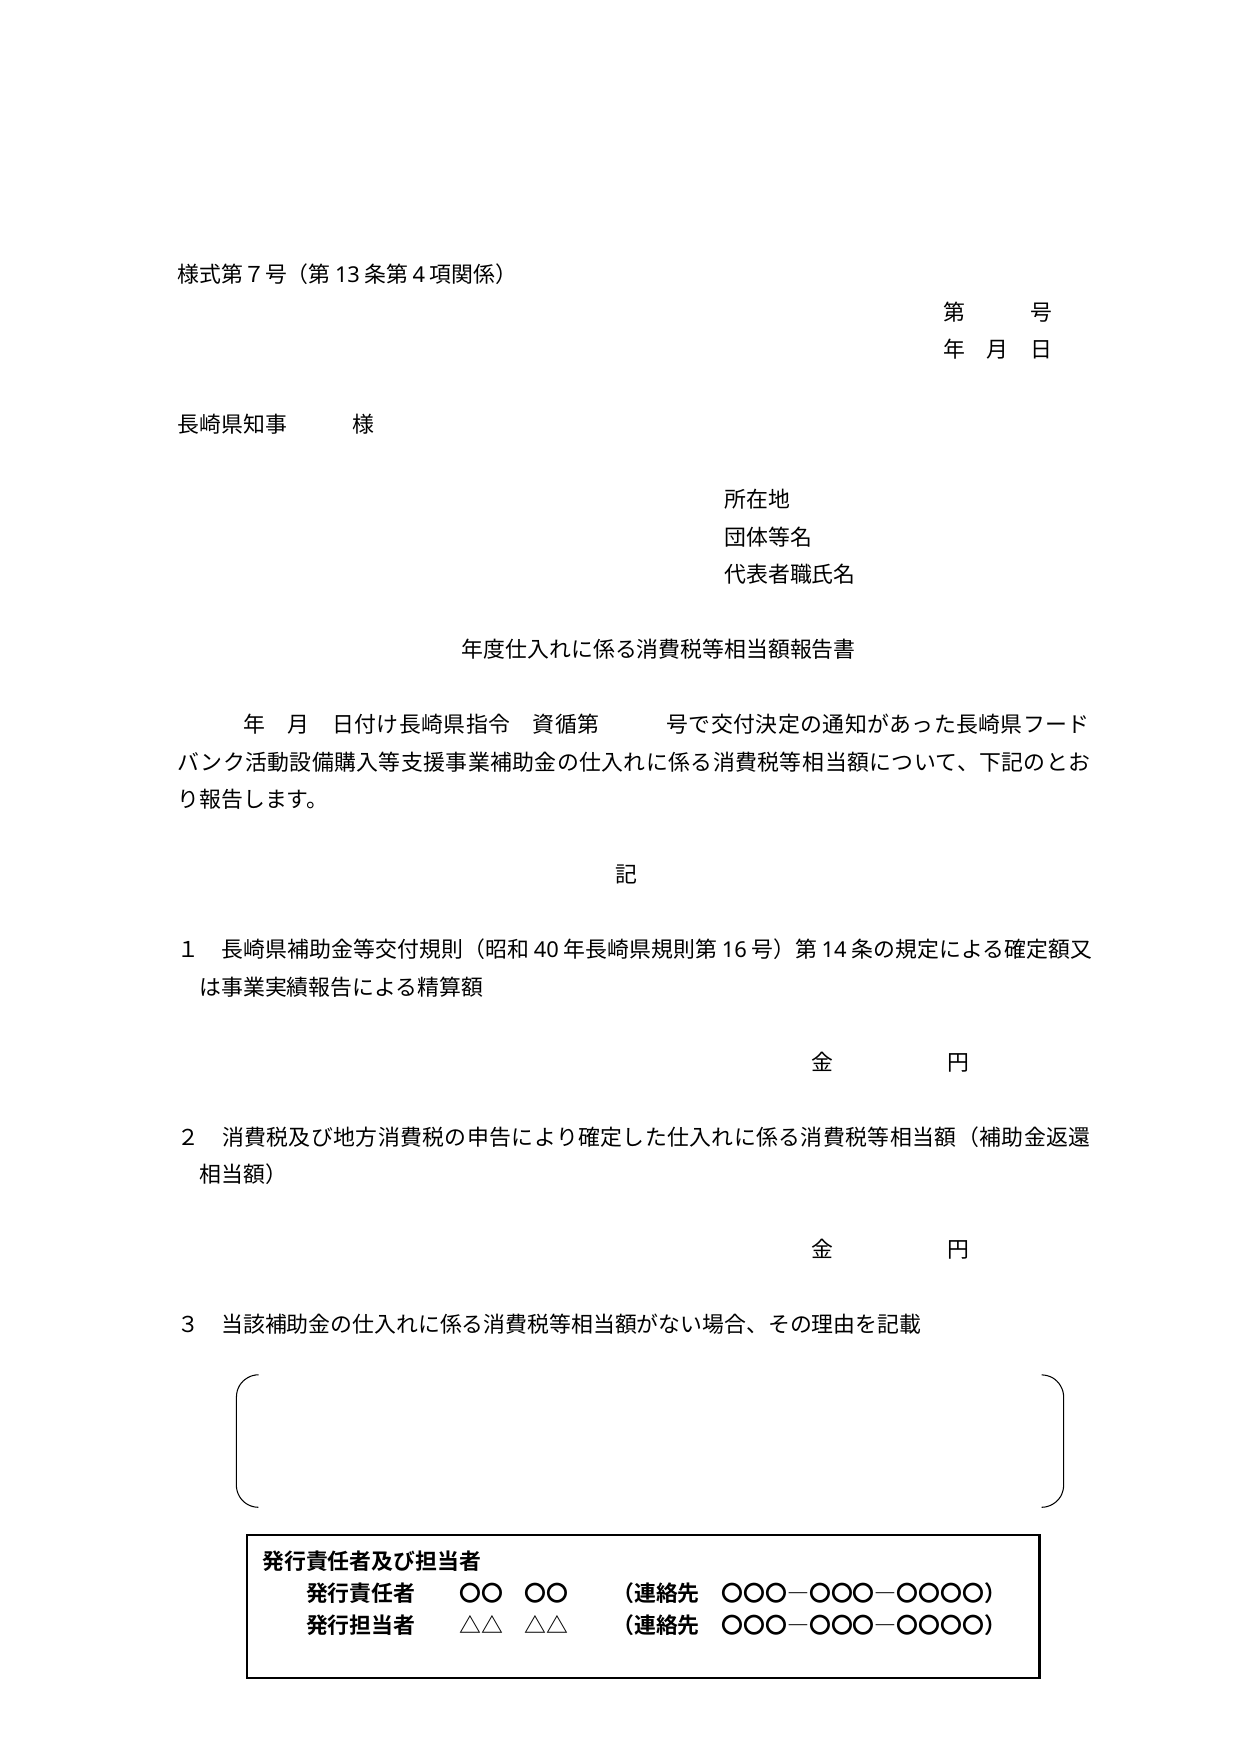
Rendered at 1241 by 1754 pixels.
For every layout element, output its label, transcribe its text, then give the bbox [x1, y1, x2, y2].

text ３ 当該補助金の仕入れに係る消費税等相当額がない場合、その理由を記載 [177, 1304, 1092, 1342]
text 年度仕入れに係る消費税等相当額報告書 [177, 629, 1092, 667]
text 代表者職氏名 [177, 554, 1092, 592]
text 金 円 [177, 1042, 1092, 1079]
text 長崎県知事 様 [177, 404, 1092, 442]
text 金 円 [177, 1229, 1092, 1267]
text 年 月 日 [177, 329, 1092, 367]
text ２ 消費税及び地方消費税の申告により確定した仕入れに係る消費税等相当額（補助金返還相当額） [177, 1117, 1092, 1192]
text 記 [177, 854, 1092, 892]
text １ 長崎県補助金等交付規則（昭和40年長崎県規則第16号）第14条の規定による確定額又は事業実績報告による精算額 [177, 929, 1092, 1004]
text 団体等名 [177, 517, 1092, 554]
text 第 号 [177, 292, 1092, 329]
text 様式第７号（第13条第4項関係） [177, 254, 1092, 292]
text 年 月 日付け長崎県指令 資循第 号で交付決定の通知があった長崎県フードバンク活動設備購入等支援事業補助金の仕入れに係る消費税等相当額について、下記のとおり報告します。 [177, 704, 1092, 817]
text 所在地 [177, 479, 1092, 517]
